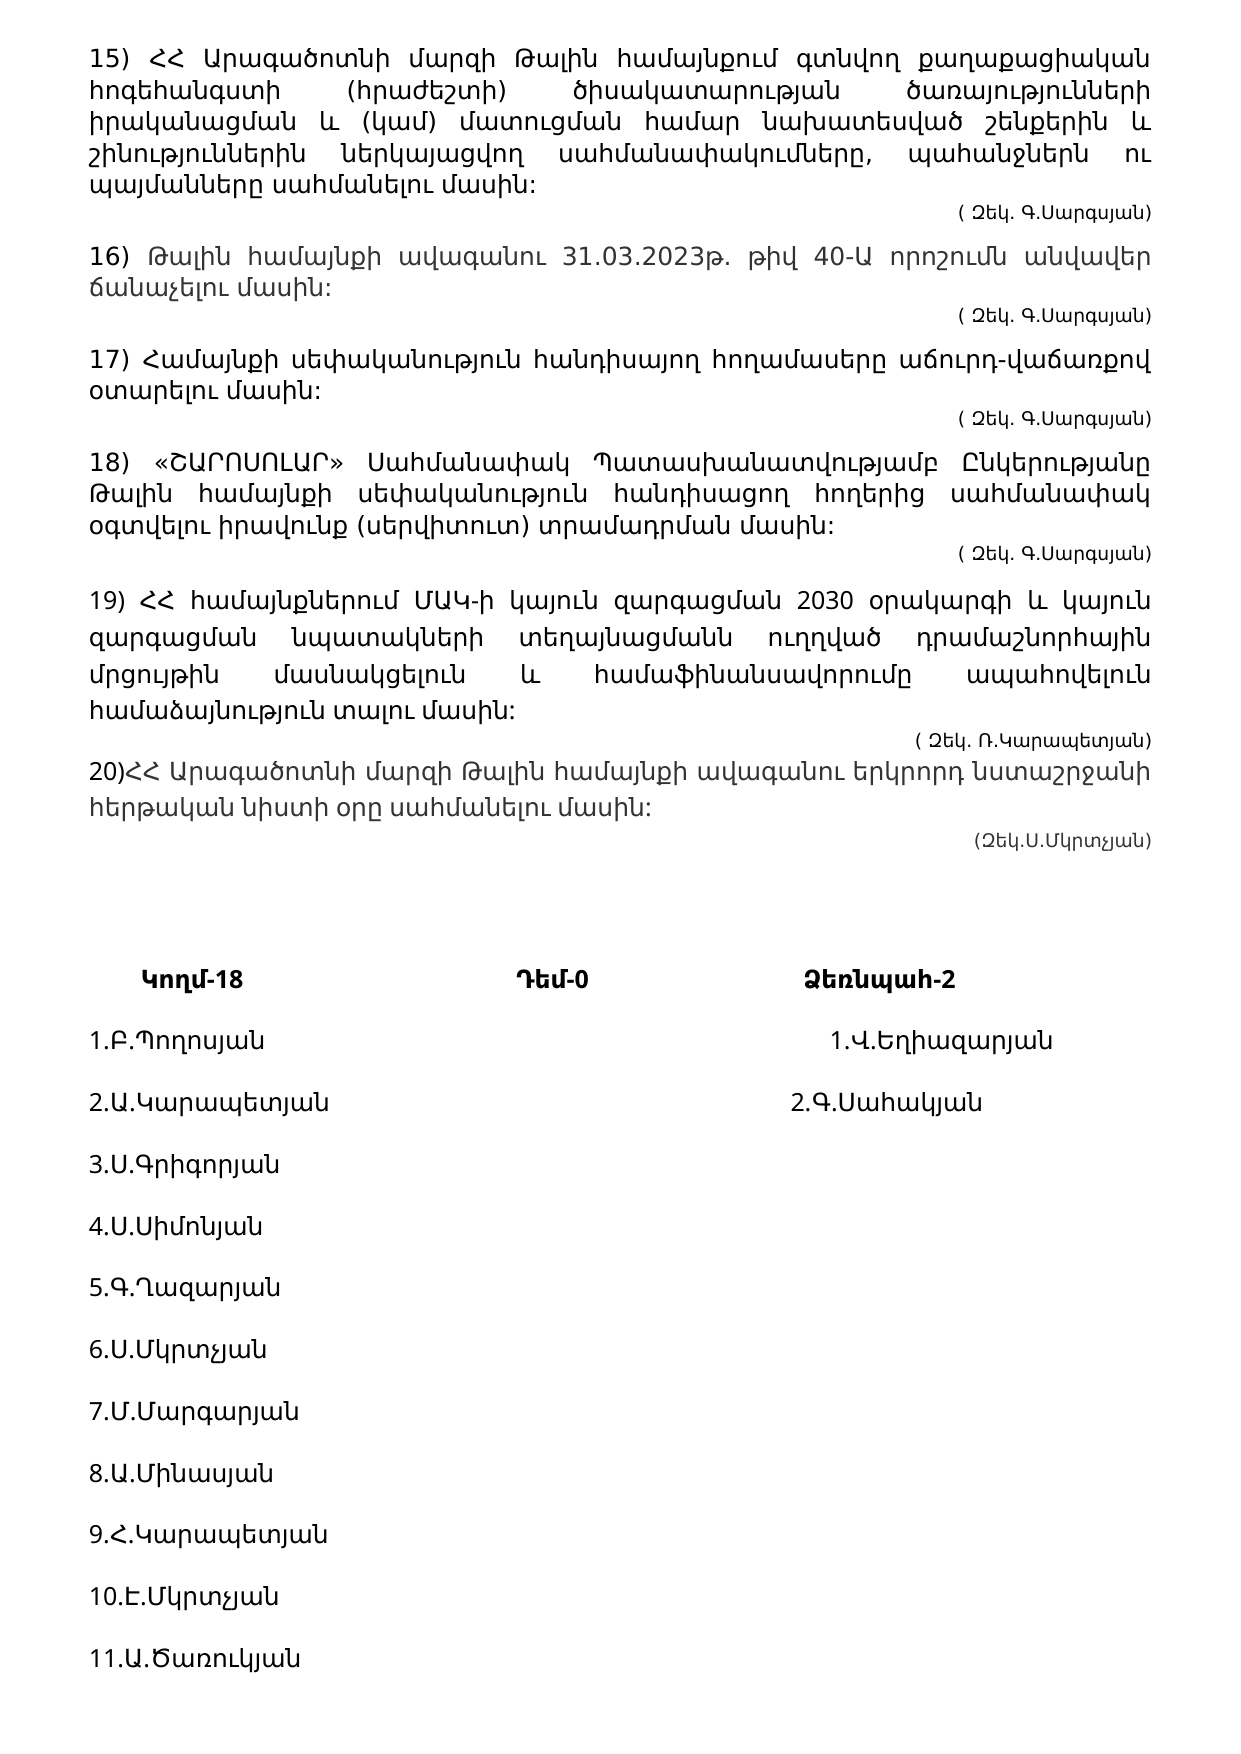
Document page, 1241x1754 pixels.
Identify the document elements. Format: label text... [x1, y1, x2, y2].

text 2.Ա.Կարապետյան 2.Գ.Սահակյան [89, 1085, 1152, 1119]
text 16) Թալին համայնքի ավագանու 31.03.2023թ. թիվ 40-Ա որոշումն անվավեր ճանաչելու մասին: [89, 242, 1152, 302]
text 3.Ս.Գրիգորյան [89, 1147, 1152, 1181]
text 7.Մ.Մարգարյան [89, 1394, 1152, 1428]
text 17) Համայնքի սեփականություն հանդիսայող հողամասերը աճուրդ-վաճառքով օտարելու մասին: [89, 345, 1152, 406]
text 1.Բ.Պողոսյան 1.Վ.Եղիազարյան [89, 1023, 1152, 1057]
text 10.Է.Մկրտչյան [89, 1579, 1152, 1613]
text 4.Ս.Սիմոնյան [89, 1208, 1152, 1242]
text (Զեկ.Ս.Մկրտչյան) [89, 827, 1152, 852]
text 15) ՀՀ Արագածոտնի մարզի Թալին համայնքում գտնվող քաղաքացիական հոգեհանգստի (հրաժեշտի) ծիսակատարության ծառայությունների իրականացման և (կամ) մատուցման համար նախատեսված շենքերին և շինություններին ներկայացվող սահմանափակումները, պահանջներն ու պայմանները սահմանելու մասին: [89, 44, 1152, 199]
text ( Զեկ. Գ.Սարգսյան) [89, 542, 1152, 564]
text 8.Ա.Մինասյան [89, 1455, 1152, 1489]
text 11.Ա.Ծառուկյան [89, 1641, 1152, 1675]
text 18) «ՇԱՐՈՍՈԼԱՐ» Սահմանափակ Պատասխանատվությամբ Ընկերությանը Թալին համայնքի սեփականություն հանդիսացող հողերից սահմանափակ օգտվելու իրավունք (սերվիտուտ) տրամադրման մասին: [89, 448, 1152, 540]
text 9.Հ.Կարապետյան [89, 1517, 1152, 1551]
text ( Զեկ. Ռ.Կարապետյան) [89, 730, 1152, 752]
text ( Զեկ. Գ.Սարգսյան) [89, 202, 1152, 223]
text 5.Գ.Ղազարյան [89, 1270, 1152, 1304]
text 6.Ս.Մկրտչյան [89, 1332, 1152, 1366]
text ( Զեկ. Գ.Սարգսյան) [89, 305, 1152, 327]
text 19) ՀՀ համայնքներում ՄԱԿ-ի կայուն զարգացման 2030 օրակարգի և կայուն զարգացման նպատակների տեղայնացմանն ուղղված դրամաշնորհային մրցույթին մասնակցելուն և համաֆինանսավորումը ապահովելուն համաձայնություն տալու մասին: [89, 583, 1152, 727]
text ( Զեկ. Գ.Սարգսյան) [89, 408, 1152, 430]
text Կողմ-18 Դեմ-0 Ձեռնպահ-2 [89, 961, 1152, 995]
text 20)ՀՀ Արագածոտնի մարզի Թալին համայնքի ավագանու երկրորդ նստաշրջանի հերթական նիստի օրը սահմանելու մասին: [89, 753, 1152, 824]
